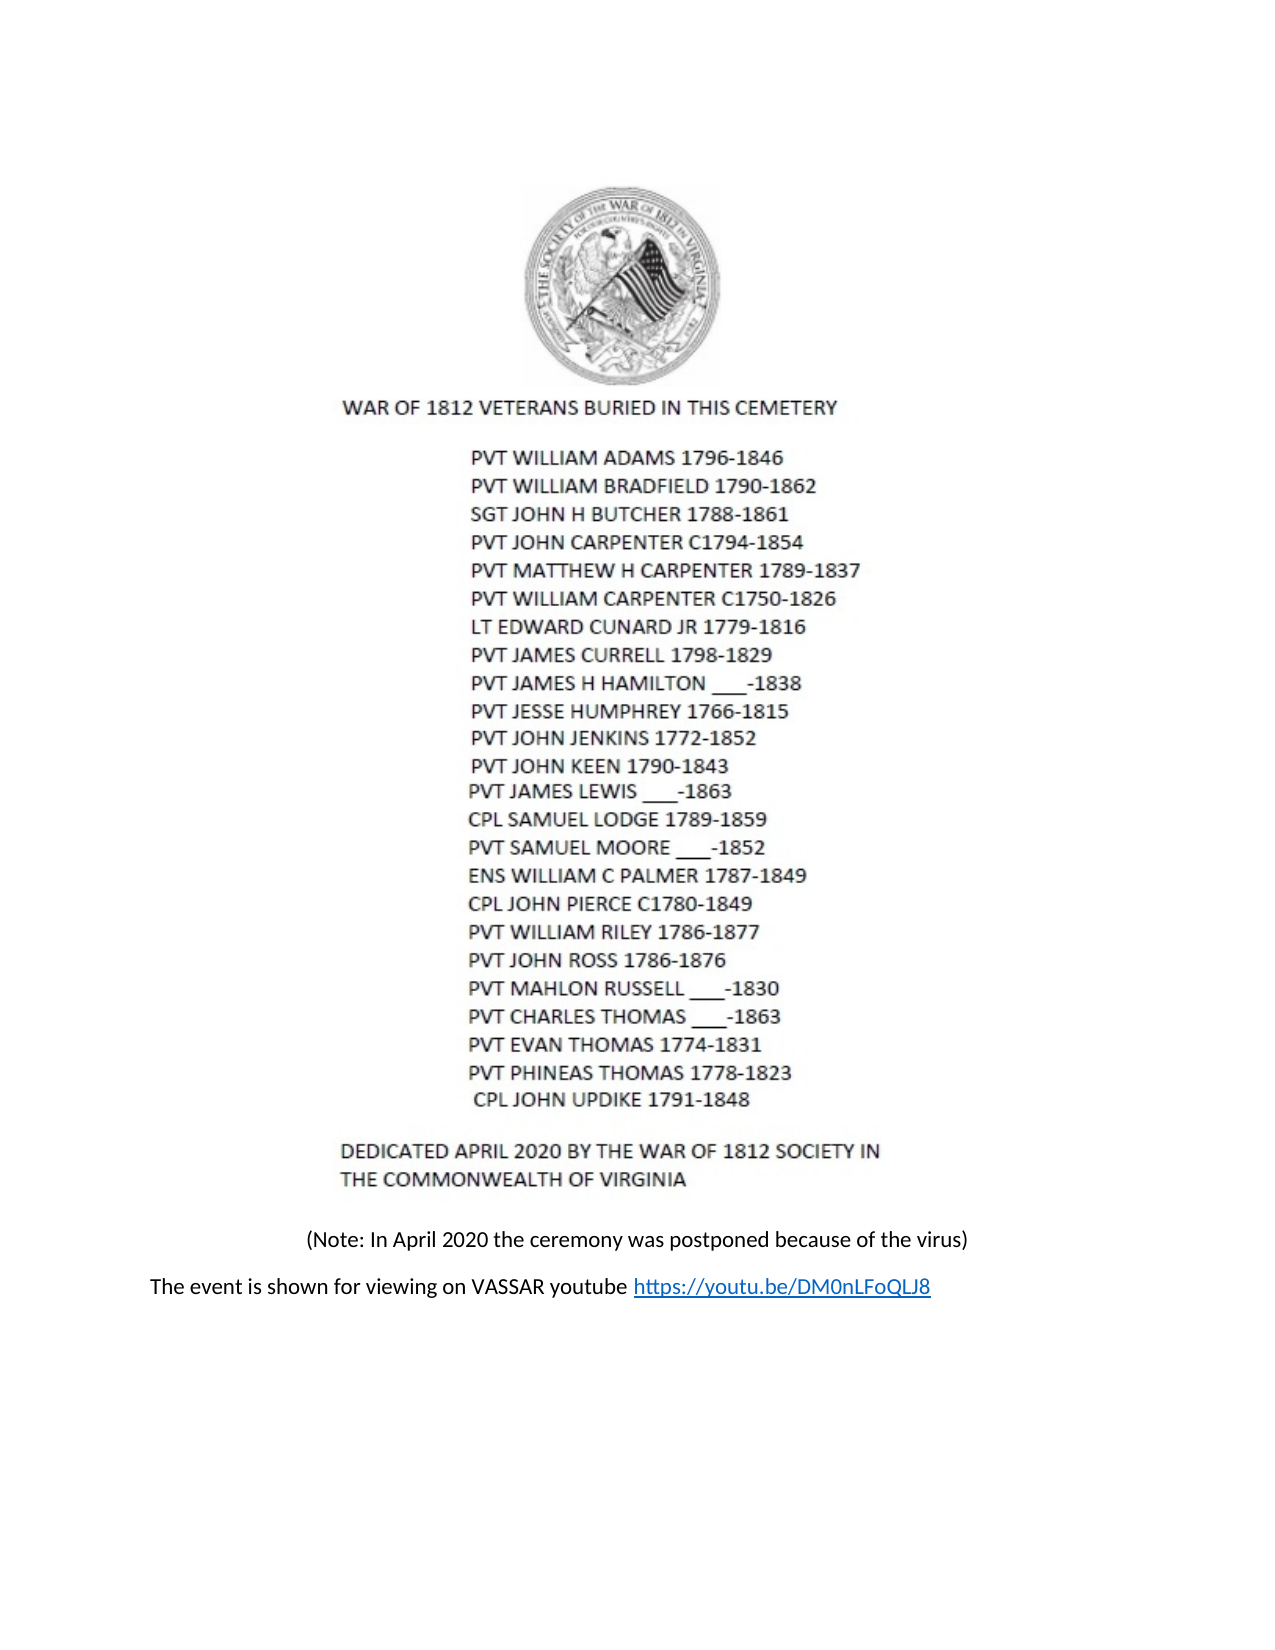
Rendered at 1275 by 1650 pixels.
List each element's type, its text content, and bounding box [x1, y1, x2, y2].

text The event is shown for viewing on VASSAR youtube https://youtu.be/DM0nLFoQLJ8 [150, 1272, 1125, 1300]
picture [332, 149, 943, 1207]
text (Note: In April 2020 the ceremony was postponed because of the virus) [150, 1225, 1125, 1253]
